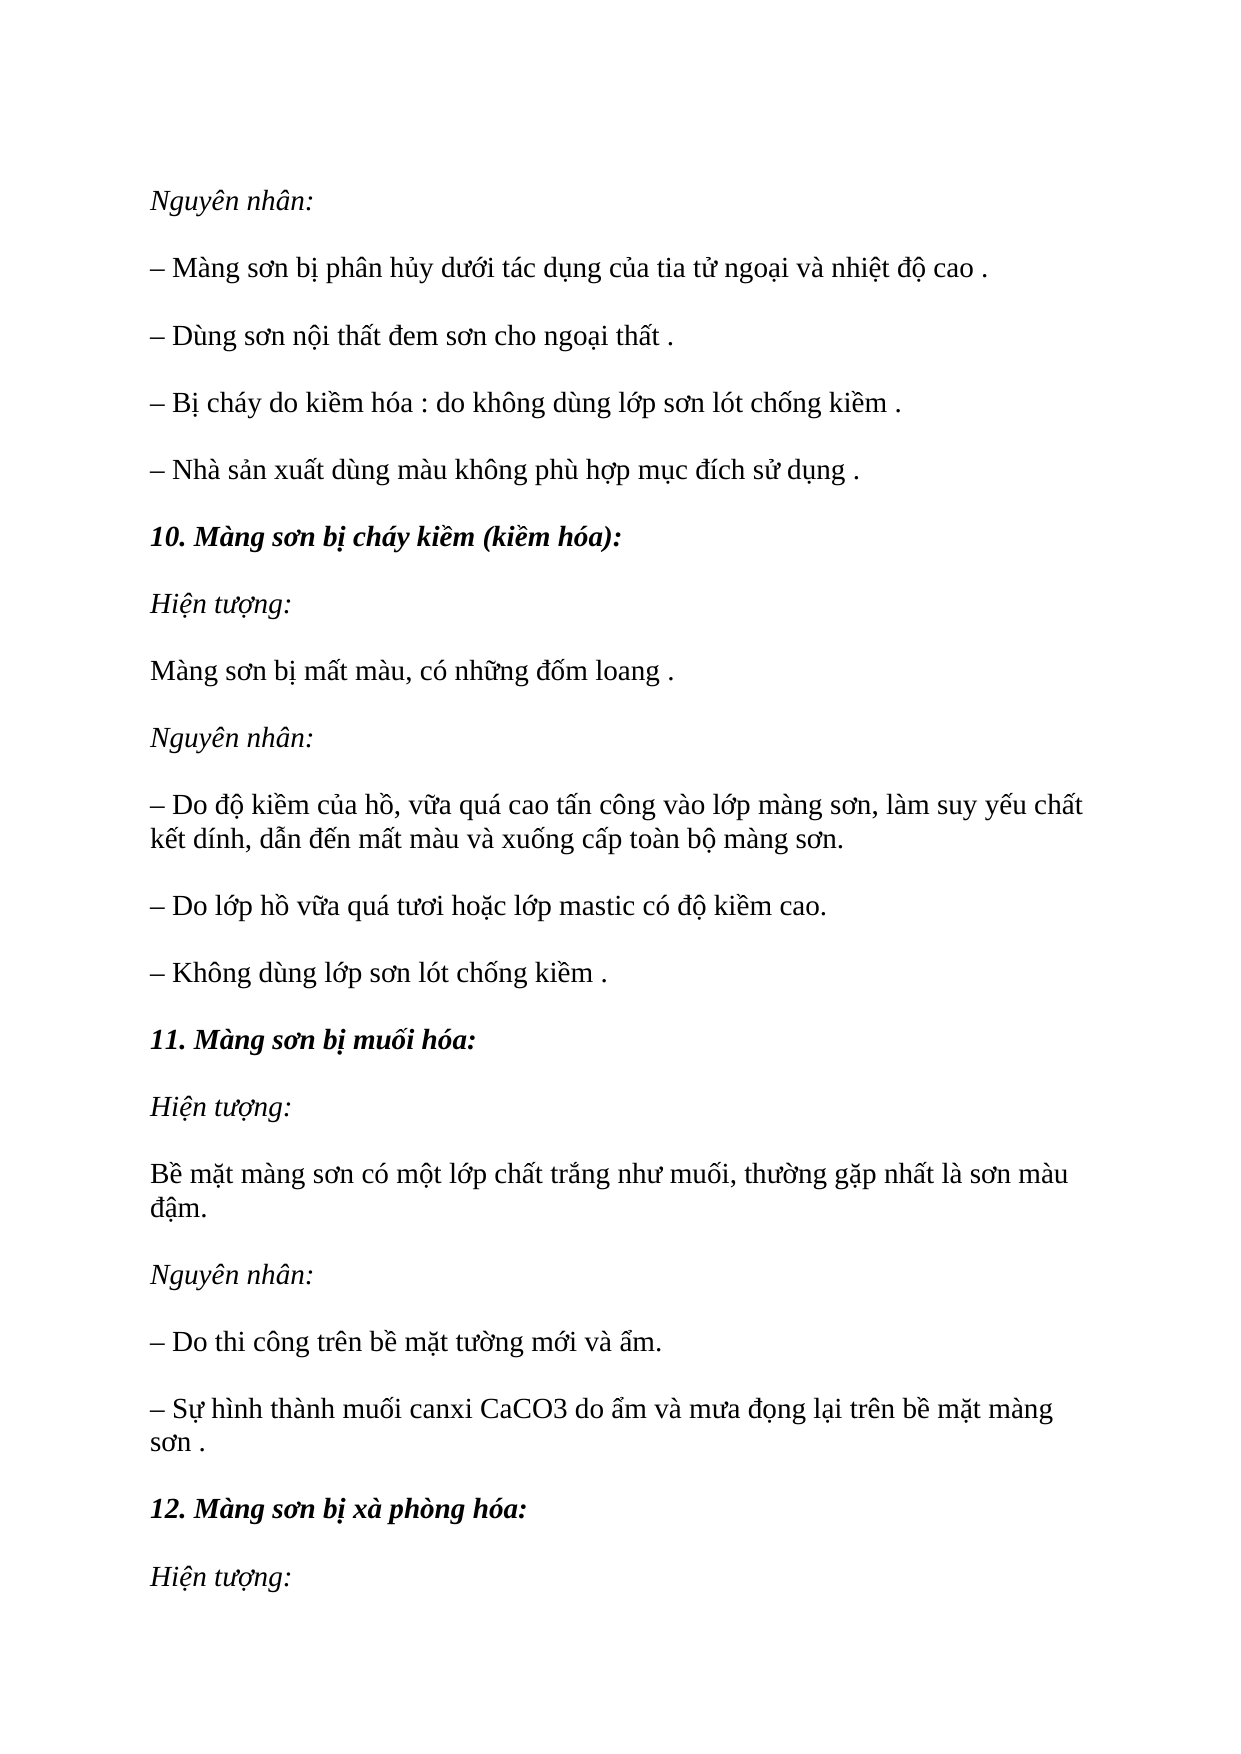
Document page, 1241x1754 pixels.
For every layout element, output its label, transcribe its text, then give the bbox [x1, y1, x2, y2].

text – Do lớp hồ vữa quá tươi hoặc lớp mastic có độ kiềm cao. [150, 888, 1090, 921]
text Hiện tượng: [150, 1089, 1090, 1123]
text 12. Màng sơn bị xà phòng hóa: [150, 1492, 1090, 1525]
text – Bị cháy do kiềm hóa : do không dùng lớp sơn lót chống kiềm . [150, 385, 1090, 418]
text – Do thi công trên bề mặt tường mới và ẩm. [150, 1324, 1090, 1357]
text Nguyên nhân: [150, 1257, 1090, 1290]
text Nguyên nhân: [150, 183, 1090, 217]
text – Dùng sơn nội thất đem sơn cho ngoại thất . [150, 318, 1090, 351]
text Hiện tượng: [150, 1559, 1090, 1592]
text Nguyên nhân: [150, 720, 1090, 754]
text Màng sơn bị mất màu, có những đốm loang . [150, 653, 1090, 687]
text – Không dùng lớp sơn lót chống kiềm . [150, 955, 1090, 988]
text – Do độ kiềm của hồ, vữa quá cao tấn công vào lớp màng sơn, làm suy yếu chất kết dính, dẫn đến mất màu và xuống cấp toàn bộ màng sơn. [150, 787, 1090, 854]
text 10. Màng sơn bị cháy kiềm (kiềm hóa): [150, 519, 1090, 552]
text – Sự hình thành muối canxi CaCO3 do ẩm và mưa đọng lại trên bề mặt màng sơn . [150, 1391, 1090, 1458]
text 11. Màng sơn bị muối hóa: [150, 1022, 1090, 1056]
text Bề mặt màng sơn có một lớp chất trắng như muối, thường gặp nhất là sơn màu đậm. [150, 1156, 1090, 1223]
text – Nhà sản xuất dùng màu không phù hợp mục đích sử dụng . [150, 452, 1090, 485]
text – Màng sơn bị phân hủy dưới tác dụng của tia tử ngoại và nhiệt độ cao . [150, 251, 1090, 284]
text Hiện tượng: [150, 586, 1090, 619]
